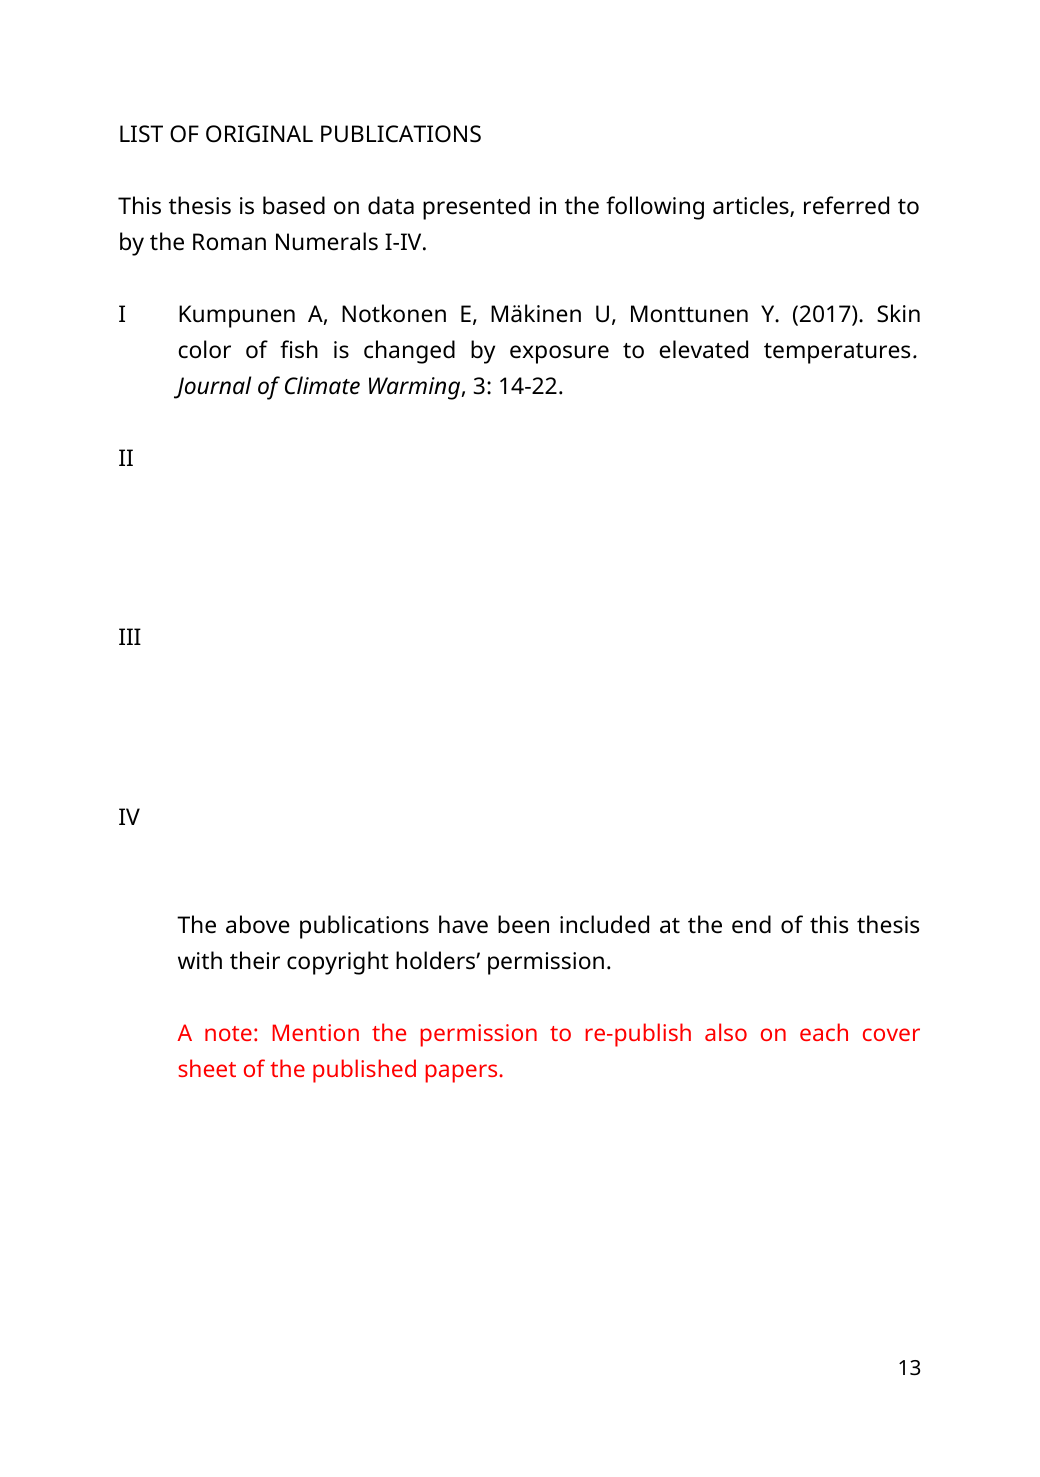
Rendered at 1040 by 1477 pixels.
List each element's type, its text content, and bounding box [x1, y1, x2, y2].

text The above publications have been included at the end of this thesis with their copyright holders’ permission. [177, 909, 921, 976]
text II [118, 442, 921, 473]
text IV [118, 801, 921, 832]
text I Kumpunen A, Notkonen E, Mäkinen U, Monttunen Y. (2017). Skin color of fish is changed by exposure to elevated temperatures. Journal of Climate Warming, 3: 14-22. [118, 298, 921, 401]
text III [118, 621, 921, 652]
text LIST OF ORIGINAL PUBLICATIONS [118, 118, 921, 149]
text A note: Mention the permission to re-publish also on each cover sheet of the published papers. [177, 1017, 921, 1084]
text This thesis is based on data presented in the following articles, referred to by the Roman Numerals I-IV. [118, 190, 921, 257]
